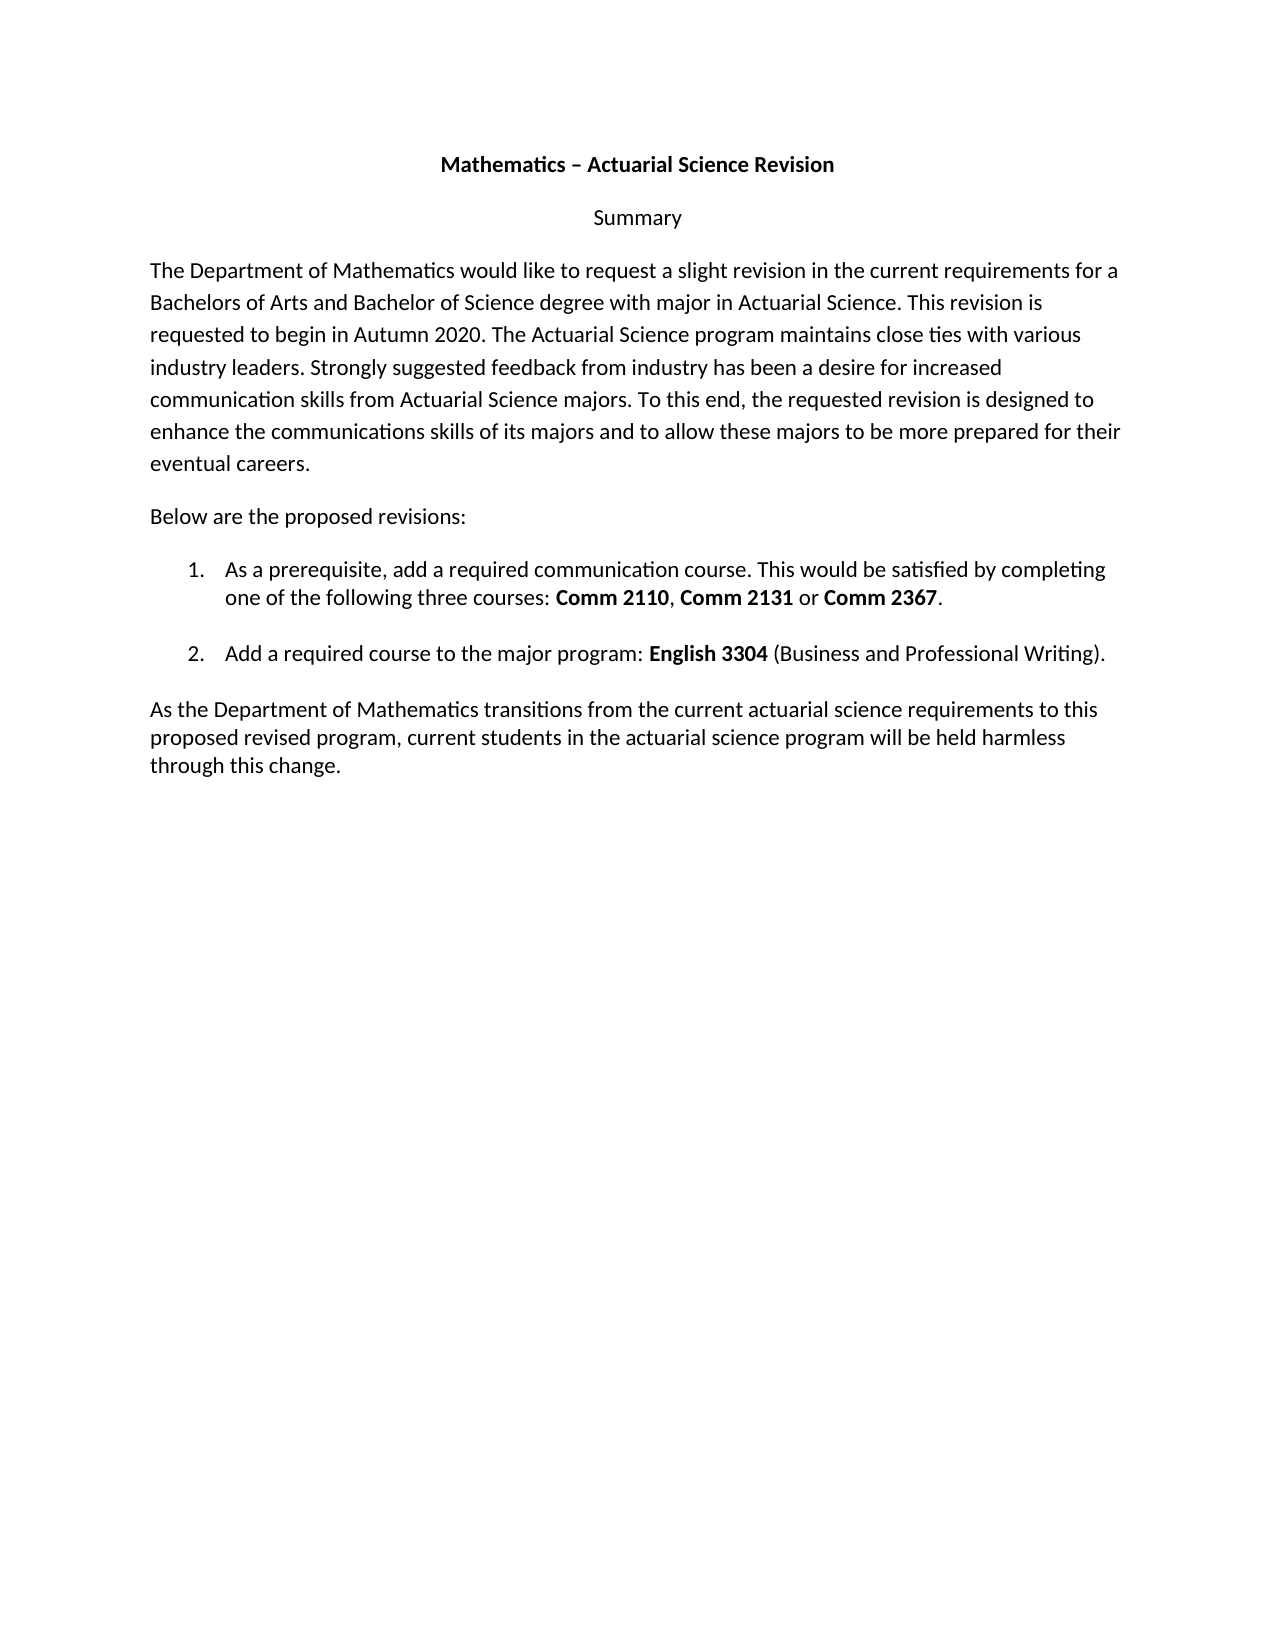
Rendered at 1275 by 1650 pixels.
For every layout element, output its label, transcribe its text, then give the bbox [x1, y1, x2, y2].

text Summary [150, 203, 1125, 231]
list As a prerequisite, add a required communication course. This would be satisfied by completing one of the following three courses: Comm 2110, Comm 2131 or Comm 2367. [187, 555, 1125, 611]
text Below are the proposed revisions: [150, 502, 1125, 530]
text Mathematics – Actuarial Science Revision [150, 150, 1125, 178]
list Add a required course to the major program: English 3304 (Business and Professional Writing). [187, 639, 1125, 667]
text As the Department of Mathematics transitions from the current actuarial science requirements to this proposed revised program, current students in the actuarial science program will be held harmless through this change. [150, 695, 1125, 779]
text The Department of Mathematics would like to request a slight revision in the current requirements for a Bachelors of Arts and Bachelor of Science degree with major in Actuarial Science. This revision is requested to begin in Autumn 2020. The Actuarial Science program maintains close ties with various industry leaders. Strongly suggested feedback from industry has been a desire for increased communication skills from Actuarial Science majors. To this end, the requested revision is designed to enhance the communications skills of its majors and to allow these majors to be more prepared for their eventual careers. [150, 256, 1125, 477]
